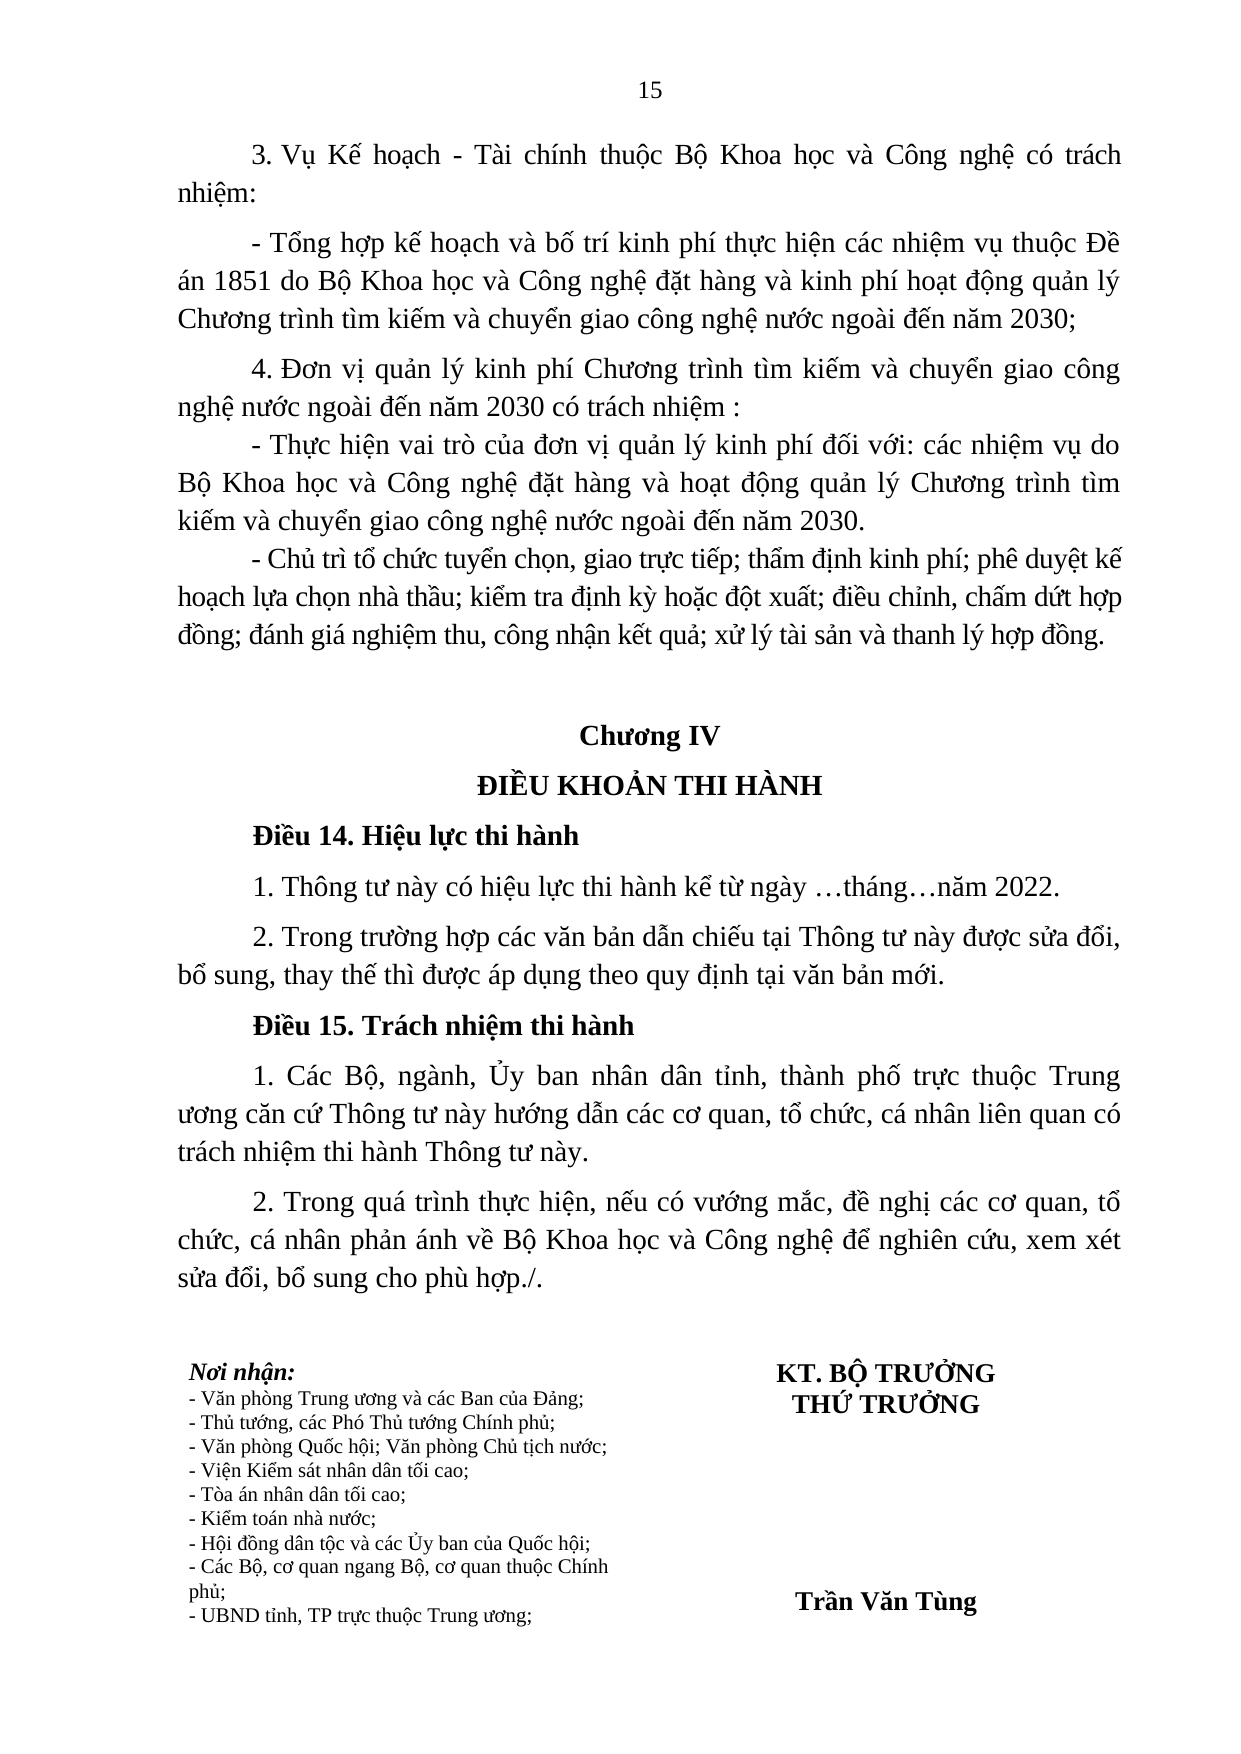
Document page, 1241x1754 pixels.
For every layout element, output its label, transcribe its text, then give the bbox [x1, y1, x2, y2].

text 1. Thông tư này có hiệu lực thi hành kể từ ngày …tháng…năm 2022. [177, 864, 1122, 902]
text Điều 15. Trách nhiệm thi hành [177, 1003, 1122, 1041]
text - Tổng hợp kế hoạch và bố trí kinh phí thực hiện các nhiệm vụ thuộc Đề án 1851 do Bộ Khoa học và Công nghệ đặt hàng và kinh phí hoạt động quản lý Chương trình tìm kiếm và chuyển giao công nghệ nước ngoài đến năm 2030; [177, 221, 1122, 334]
text Điều 14. Hiệu lực thi hành [177, 814, 1122, 852]
list - Chủ trì tổ chức tuyển chọn, giao trực tiếp; thẩm định kinh phí; phê duyệt kế hoạch lựa chọn nhà thầu; kiểm tra định kỳ hoặc đột xuất; điều chỉnh, chấm dứt hợp đồng; đánh giá nghiệm thu, công nhận kết quả; xử lý tài sản và thanh lý hợp đồng. [177, 537, 1122, 650]
text 2. Trong quá trình thực hiện, nếu có vướng mắc, đề nghị các cơ quan, tổ chức, cá nhân phản ánh về Bộ Khoa học và Công nghệ để nghiên cứu, xem xét sửa đổi, bổ sung cho phù hợp./. [177, 1180, 1122, 1294]
text 2. Trong trường hợp các văn bản dẫn chiếu tại Thông tư này được sửa đổi, bổ sung, thay thế thì được áp dụng theo quy định tại văn bản mới. [177, 915, 1122, 991]
text 1. Các Bộ, ngành, Ủy ban nhân dân tỉnh, thành phố trực thuộc Trung ương căn cứ Thông tư này hướng dẫn các cơ quan, tổ chức, cá nhân liên quan có trách nhiệm thi hành Thông tư này. [177, 1054, 1122, 1167]
text ĐIỀU KHOẢN THI HÀNH [177, 764, 1122, 802]
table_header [650, 1345, 1122, 1627]
list - Thực hiện vai trò của đơn vị quản lý kinh phí đối với: các nhiệm vụ do Bộ Khoa học và Công nghệ đặt hàng và hoạt động quản lý Chương trình tìm kiếm và chuyển giao công nghệ nước ngoài đến năm 2030. [177, 423, 1122, 537]
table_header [177, 1345, 649, 1627]
list Đơn vị quản lý kinh phí Chương trình tìm kiếm và chuyển giao công nghệ nước ngoài đến năm 2030 có trách nhiệm : [177, 347, 1122, 423]
text Chương IV [177, 713, 1122, 751]
list Vụ Kế hoạch - Tài chính thuộc Bộ Khoa học và Công nghệ có trách nhiệm: [177, 132, 1122, 208]
